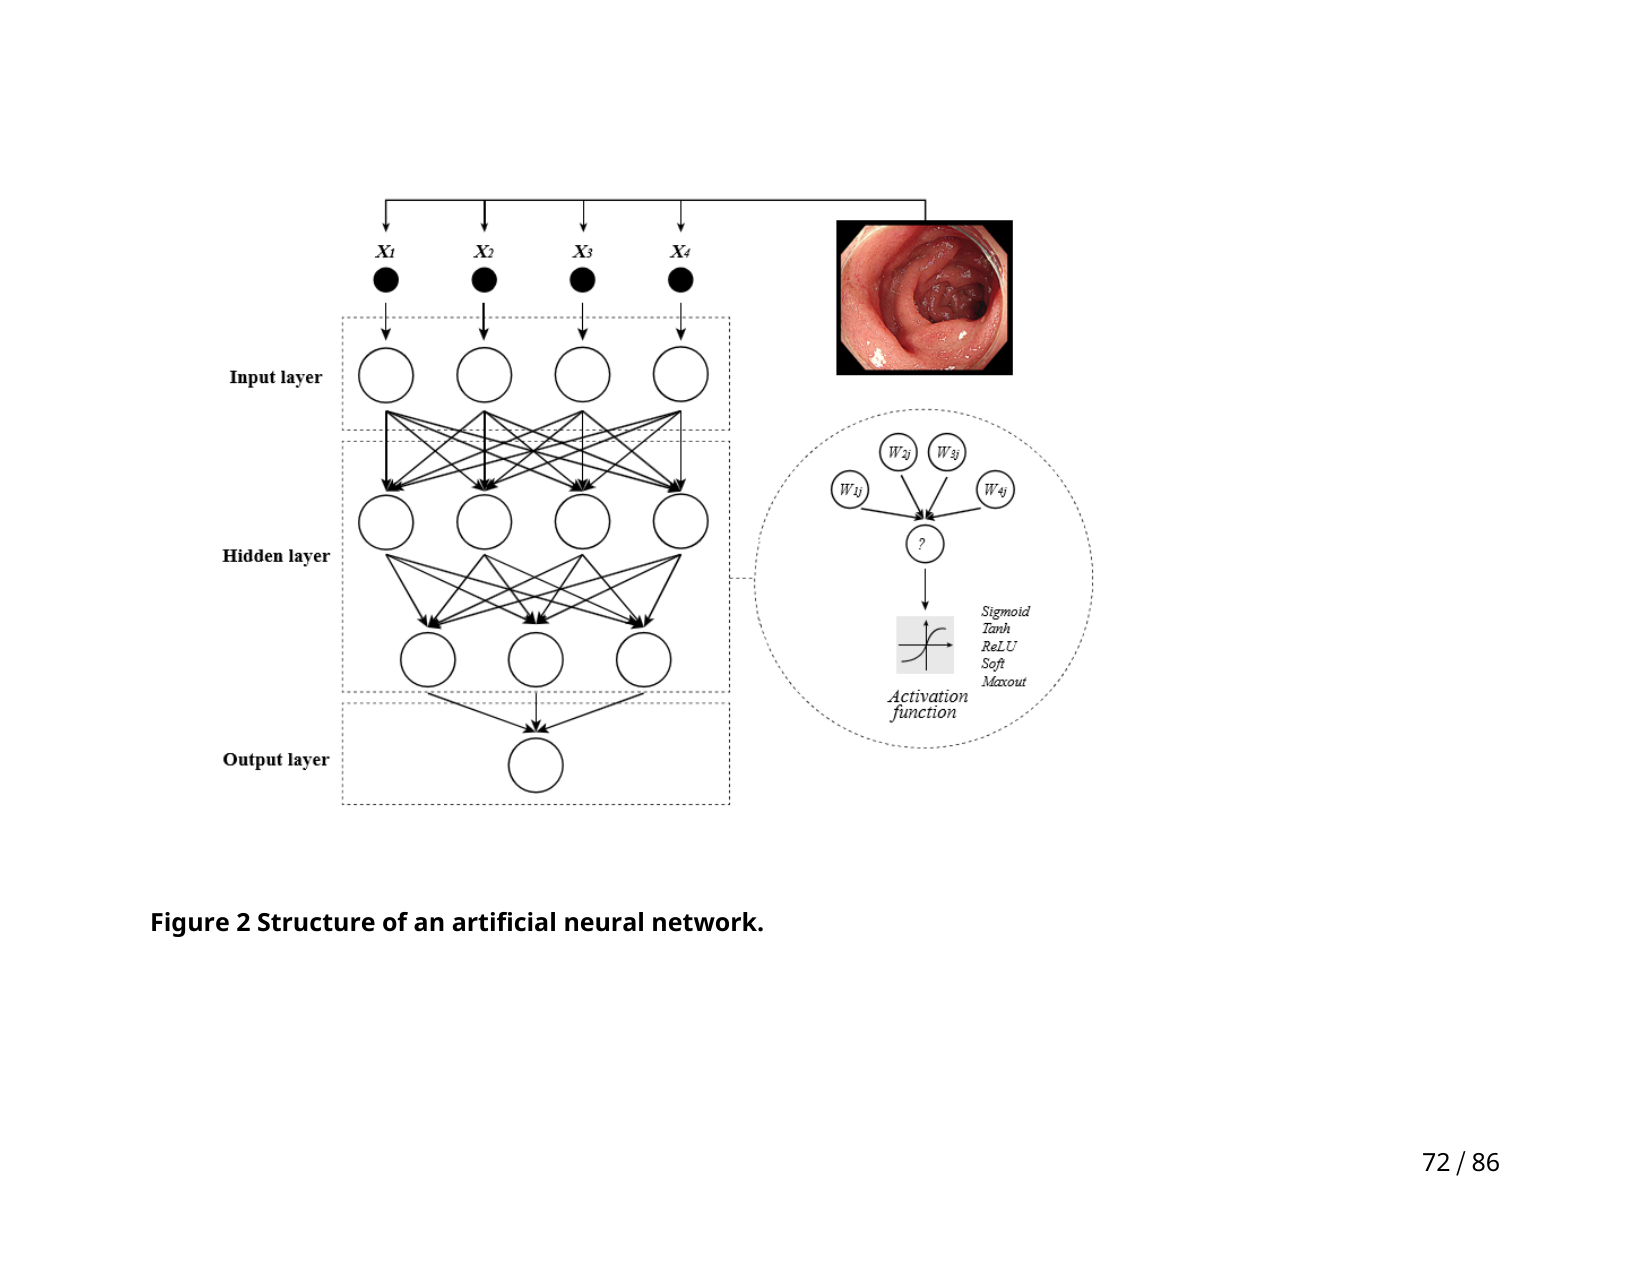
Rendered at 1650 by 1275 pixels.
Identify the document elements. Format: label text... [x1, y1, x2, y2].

text Figure 2 Structure of an artificial neural network. [150, 904, 1500, 938]
picture [150, 150, 1125, 890]
